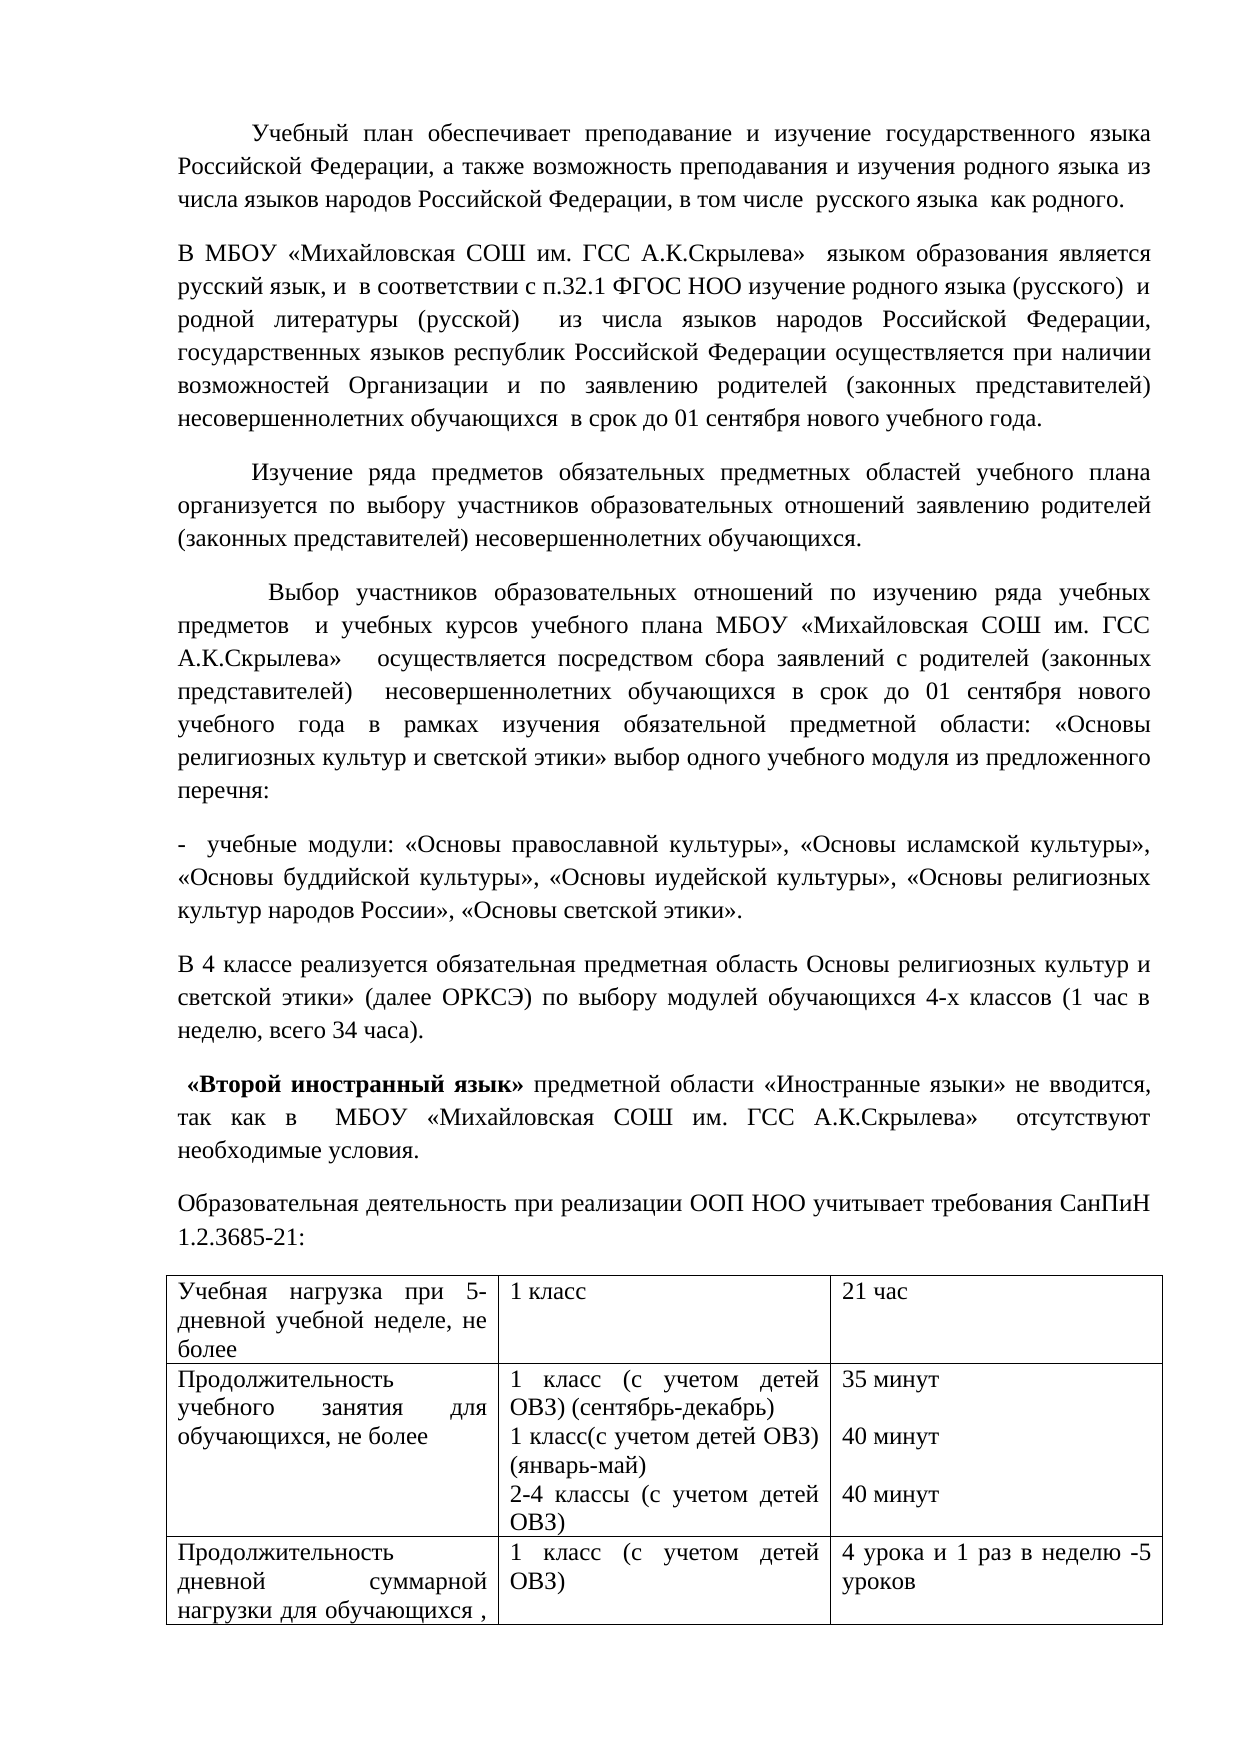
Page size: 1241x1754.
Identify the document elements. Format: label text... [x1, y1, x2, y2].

table_header 1 класс [499, 1276, 830, 1363]
text - учебные модули: «Основы православной культуры», «Основы исламской культуры», «Основы буддийской культуры», «Основы иудейской культуры», «Основы религиозных культур народов России», «Основы светской этики». [177, 829, 1152, 924]
text В МБОУ «Михайловская СОШ им. ГСС А.К.Скрылева» языком образования является русский язык, и в соответствии с п.32.1 ФГОС НОО изучение родного языка (русского) и родной литературы (русской) из числа языков народов Российской Федерации, государственных языков республик Российской Федерации осуществляется при наличии возможностей Организации и по заявлению родителей (законных представителей) несовершеннолетних обучающихся в срок до 01 сентября нового учебного года. [177, 238, 1152, 432]
table_header 21 час [831, 1276, 1162, 1363]
text «Второй иностранный язык» предметной области «Иностранные языки» не вводится, так как в МБОУ «Михайловская СОШ им. ГСС А.К.Скрылева» отсутствуют необходимые условия. [177, 1069, 1152, 1163]
text В 4 классе реализуется обязательная предметная область Основы религиозных культур и светской этики» (далее ОРКСЭ) по выбору модулей обучающихся 4-х классов (1 час в неделю, всего 34 часа). [177, 949, 1152, 1043]
table_cell Продолжительность учебного занятия для обучающихся, не более [167, 1364, 498, 1536]
text Образовательная деятельность при реализации ООП НОО учитывает требования СанПиН 1.2.3685-21: [177, 1188, 1152, 1250]
table_header Учебная нагрузка при 5-дневной учебной неделе, не более [167, 1276, 498, 1363]
text Изучение ряда предметов обязательных предметных областей учебного плана организуется по выбору участников образовательных отношений заявлению родителей (законных представителей) несовершеннолетних обучающихся. [177, 457, 1152, 552]
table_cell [167, 1537, 498, 1623]
text Учебный план обеспечивает преподавание и изучение государственного языка Российской Федерации, а также возможность преподавания и изучения родного языка из числа языков народов Российской Федерации, в том числе русского языка как родного. [177, 118, 1152, 213]
table_cell 1 класс (с учетом детей ОВЗ) (сентябрь-декабрь) 1 класс(с учетом детей ОВЗ) (январь-май) 2-4 классы (с учетом детей ОВЗ) [499, 1364, 830, 1536]
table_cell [831, 1537, 1162, 1623]
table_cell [499, 1537, 830, 1623]
text Выбор участников образовательных отношений по изучению ряда учебных предметов и учебных курсов учебного плана МБОУ «Михайловская СОШ им. ГСС А.К.Скрылева» осуществляется посредством сбора заявлений с родителей (законных представителей) несовершеннолетних обучающихся в срок до 01 сентября нового учебного года в рамках изучения обязательной предметной области: «Основы религиозных культур и светской этики» выбор одного учебного модуля из предложенного перечня: [177, 577, 1152, 804]
table_cell 35 минут 40 минут 40 минут [831, 1364, 1162, 1536]
